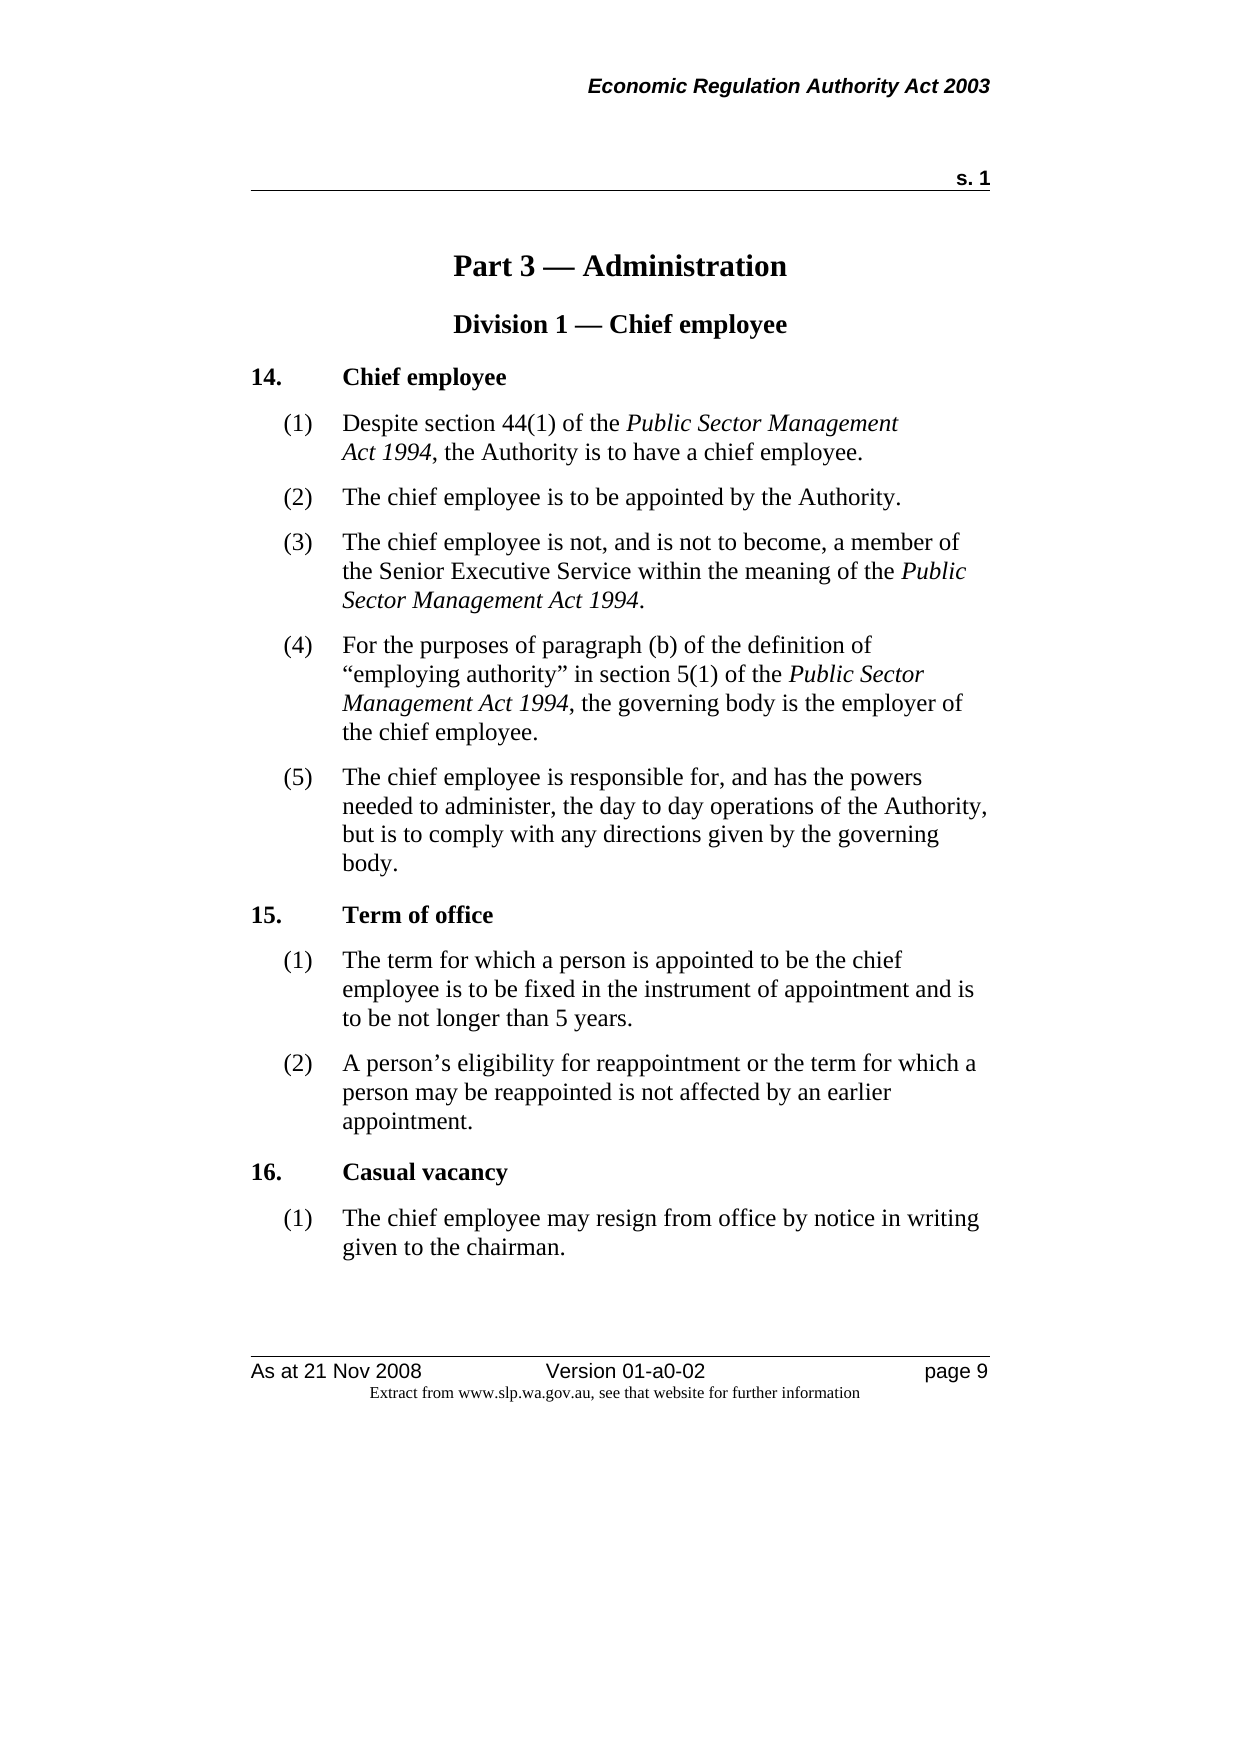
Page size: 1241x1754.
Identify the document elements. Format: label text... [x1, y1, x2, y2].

subtitle Division 1 — Chief employee [251, 308, 990, 339]
subtitle 15. Term of office [251, 900, 990, 929]
subtitle 16. Casual vacancy [251, 1157, 990, 1186]
text (3) The chief employee is not, and is not to become, a member of the Senior Executive Service within the meaning of the Public Sector Management Act 1994. [251, 527, 990, 614]
text (2) A person’s eligibility for reappointment or the term for which a person may be reappointed is not affected by an earlier appointment. [251, 1048, 990, 1134]
text (1) Despite section 44(1) of the Public Sector Management Act 1994, the Authority is to have a chief employee. [251, 408, 990, 465]
text (1) The term for which a person is appointed to be the chief employee is to be fixed in the instrument of appointment and is to be not longer than 5 years. [251, 945, 990, 1032]
text (4) For the purposes of paragraph (b) of the definition of “employing authority” in section 5(1) of the Public Sector Management Act 1994, the governing body is the employer of the chief employee. [251, 630, 990, 745]
text (5) The chief employee is responsible for, and has the powers needed to administer, the day to day operations of the Authority, but is to comply with any directions given by the governing body. [251, 762, 990, 877]
subtitle 14. Chief employee [251, 362, 990, 391]
text (1) The chief employee may resign from office by notice in writing given to the chairman. [251, 1203, 990, 1260]
text (2) The chief employee is to be appointed by the Authority. [251, 482, 990, 511]
subtitle Part 3 — Administration [251, 247, 990, 283]
